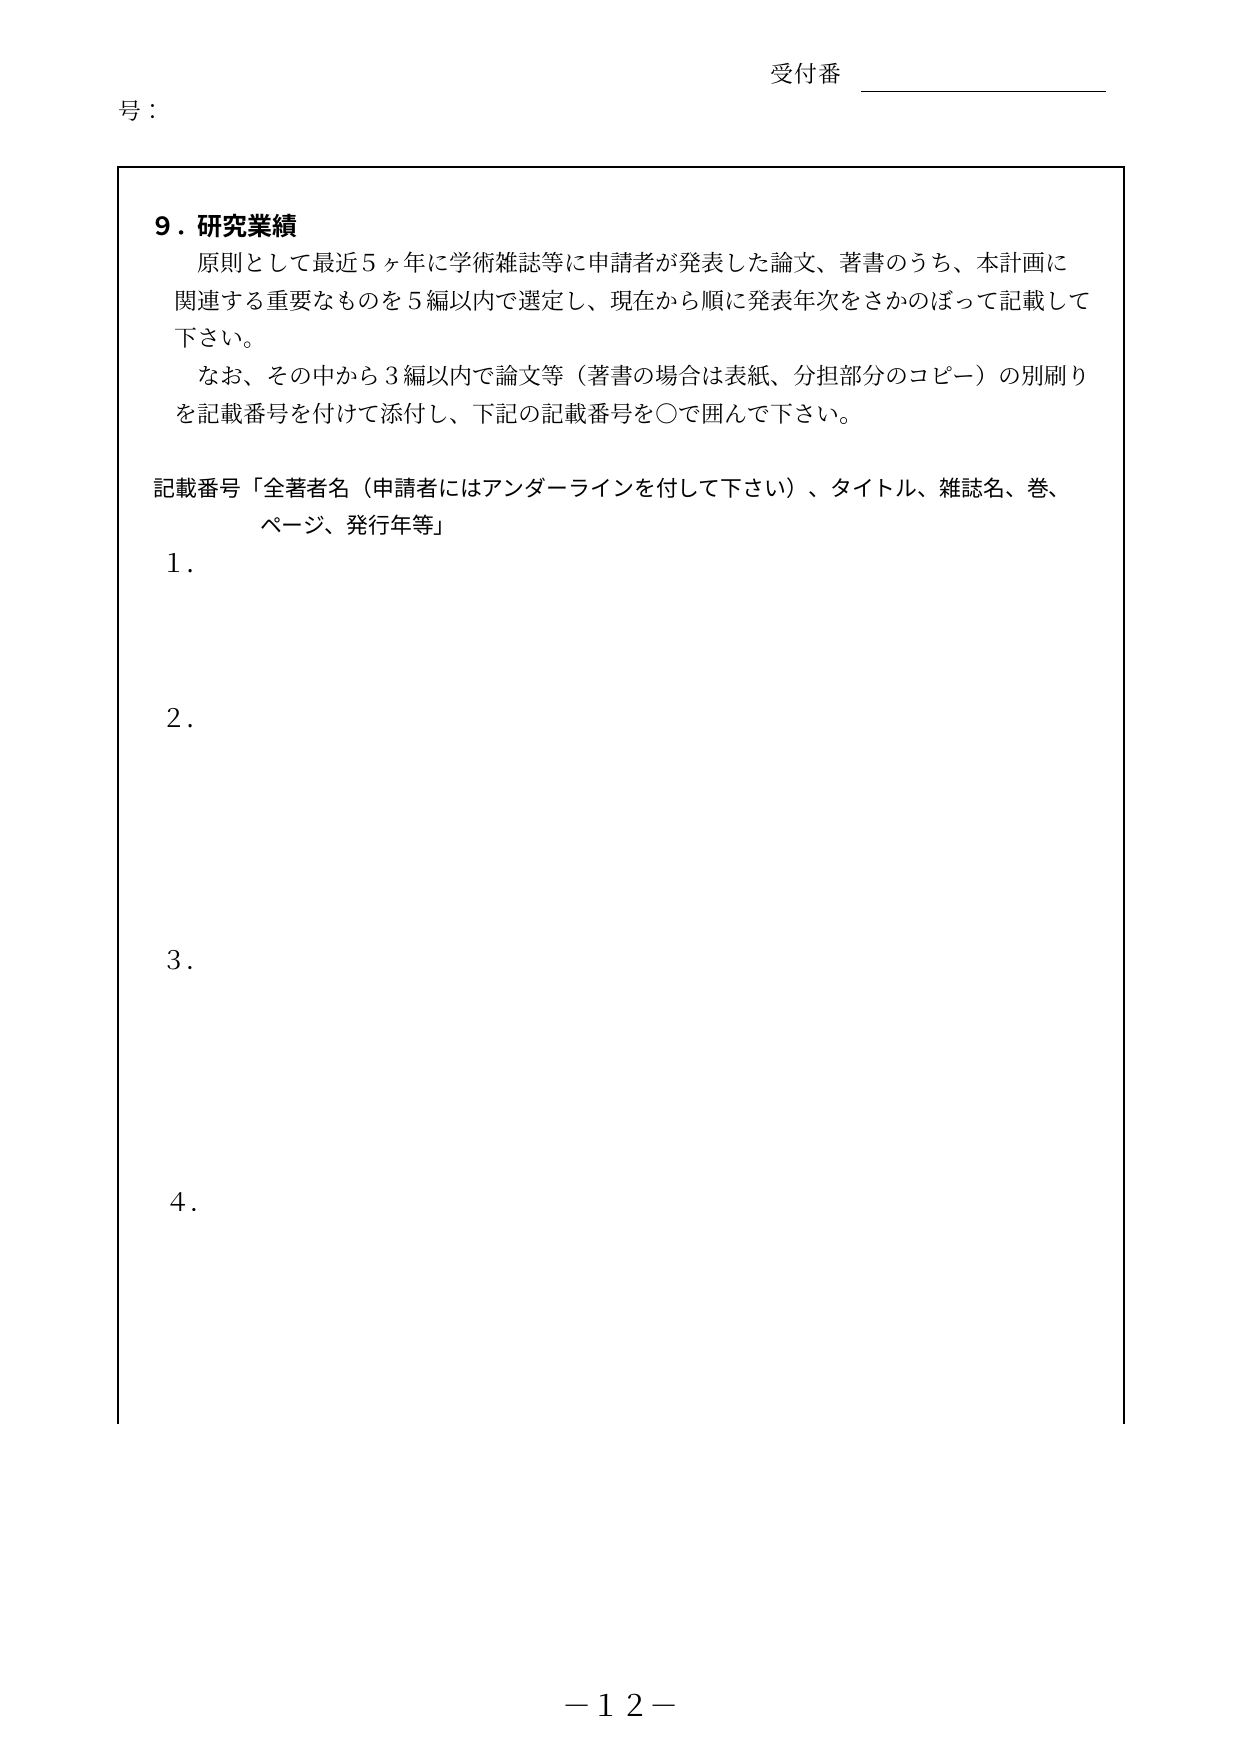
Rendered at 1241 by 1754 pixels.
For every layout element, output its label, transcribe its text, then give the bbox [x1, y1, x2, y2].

table_header ９．研究業績 原則として最近５ヶ年に学術雑誌等に申請者が発表した論文、著書のうち、本計画に 関連する重要なものを５編以内で選定し、現在から順に発表年次をさかのぼって記載して 下さい。 なお、その中から３編以内で論文等（著書の場合は表紙、分担部分のコピー）の別刷り を記載番号を付けて添付し、下記の記載番号を○で囲んで下さい。 記載番号「全著者名（申請者にはアンダーラインを付して下さい）、タイトル、雑誌名、巻、 ページ、発行年等」 １. [119, 168, 1123, 698]
table_cell ３． [119, 940, 1123, 1182]
table_cell ２. [119, 698, 1123, 940]
text 受付番号： [118, 53, 1122, 128]
table_cell ４． [119, 1182, 1123, 1424]
